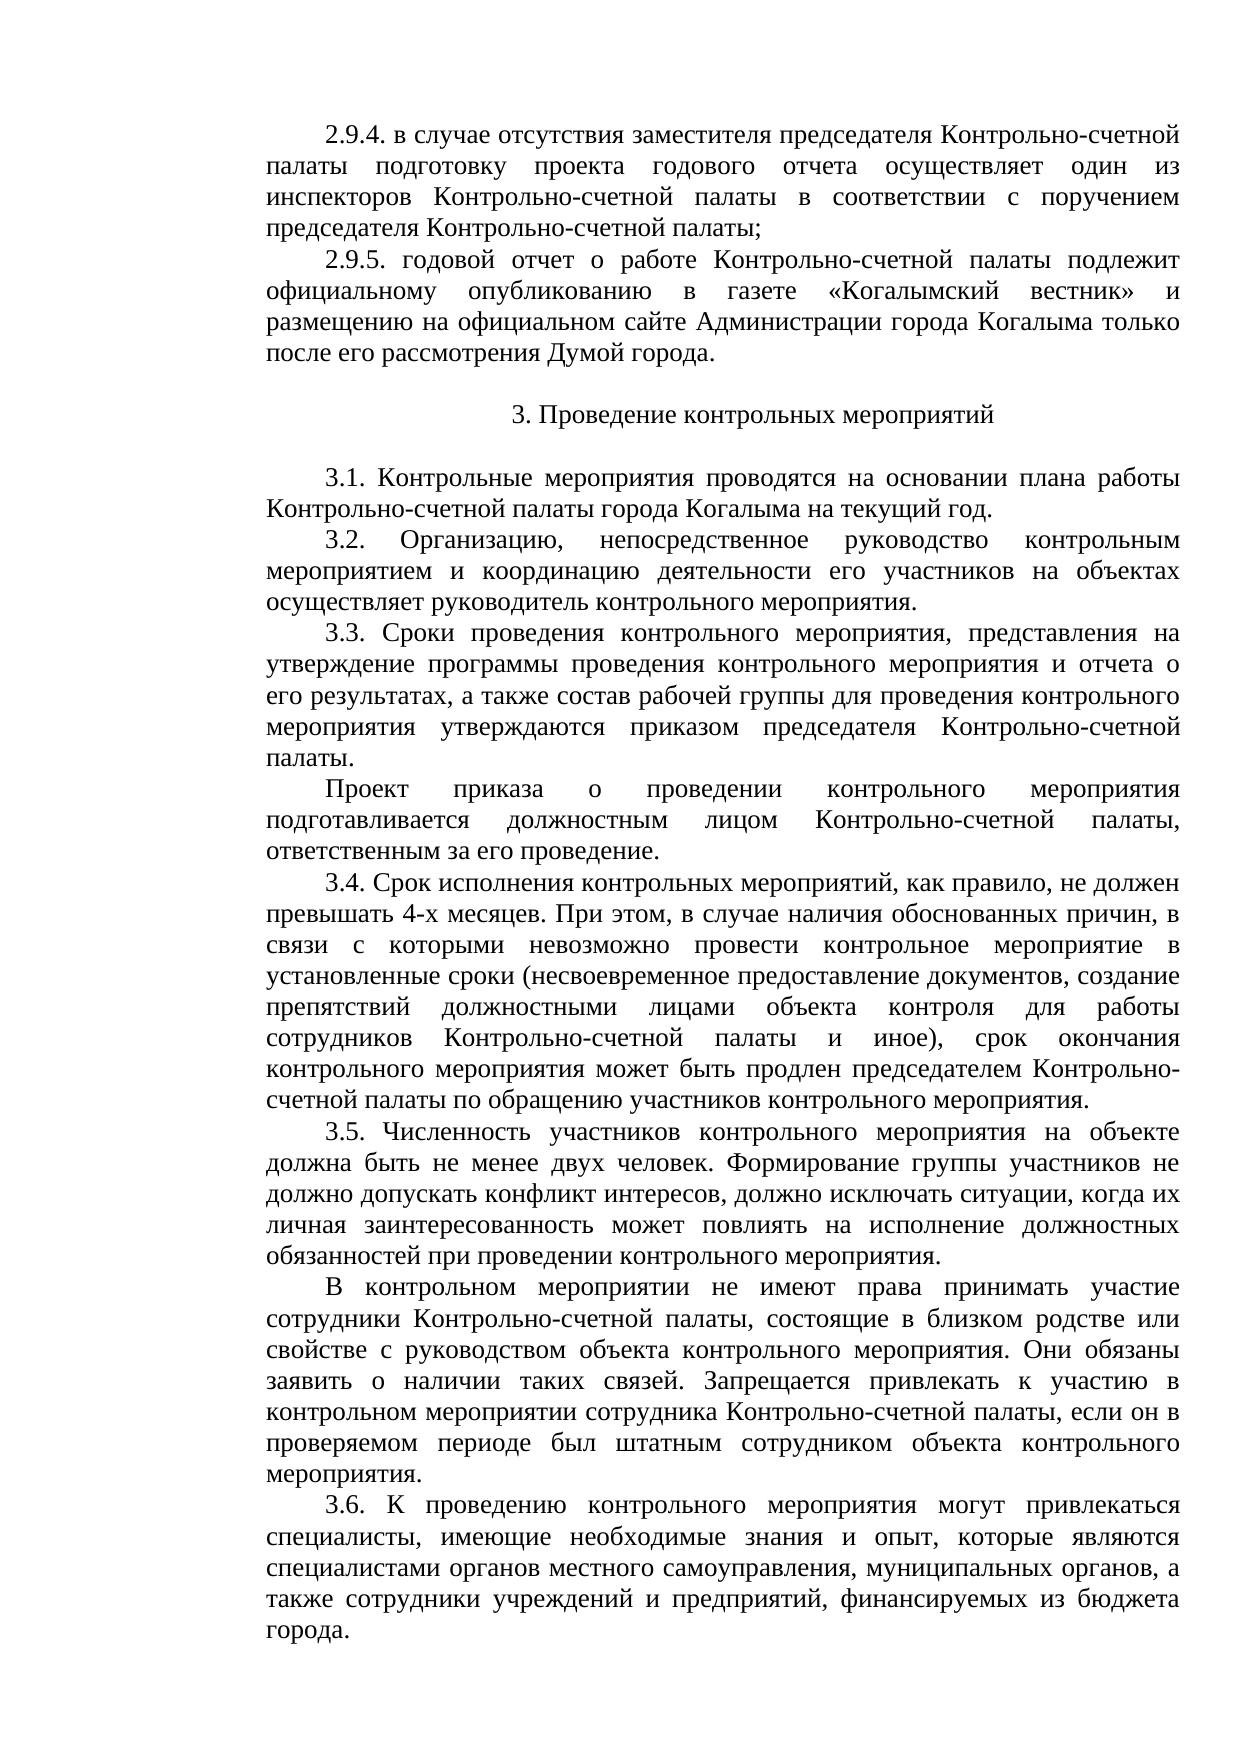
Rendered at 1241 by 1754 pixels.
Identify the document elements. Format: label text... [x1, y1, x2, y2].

text 3.1. Контрольные мероприятия проводятся на основании плана работы Контрольно-счетной палаты города Когалыма на текущий год. [266, 461, 1181, 523]
text 3.5. Численность участников контрольного мероприятия на объекте должна быть не менее двух человек. Формирование группы участников не должно допускать конфликт интересов, должно исключать ситуации, когда их личная заинтересованность может повлиять на исполнение должностных обязанностей при проведении контрольного мероприятия. [266, 1115, 1181, 1271]
text 3.6. К проведению контрольного мероприятия могут привлекаться специалисты, имеющие необходимые знания и опыт, которые являются специалистами органов местного самоуправления, муниципальных органов, а также сотрудники учреждений и предприятий, финансируемых из бюджета города. [266, 1488, 1181, 1644]
text 2.9.4. в случае отсутствия заместителя председателя Контрольно-счетной палаты подготовку проекта годового отчета осуществляет один из инспекторов Контрольно-счетной палаты в соответствии с поручением председателя Контрольно-счетной палаты; [266, 118, 1181, 243]
text В контрольном мероприятии не имеют права принимать участие сотрудники Контрольно-счетной палаты, состоящие в близком родстве или свойстве с руководством объекта контрольного мероприятия. Они обязаны заявить о наличии таких связей. Запрещается привлекать к участию в контрольном мероприятии сотрудника Контрольно-счетной палаты, если он в проверяемом периоде был штатным сотрудником объекта контрольного мероприятия. [266, 1271, 1181, 1488]
text 2.9.5. годовой отчет о работе Контрольно-счетной палаты подлежит официальному опубликованию в газете «Когалымский вестник» и размещению на официальном сайте Администрации города Когалыма только после его рассмотрения Думой города. [266, 243, 1181, 367]
text 3. Проведение контрольных мероприятий [266, 398, 1181, 429]
text 3.4. Срок исполнения контрольных мероприятий, как правило, не должен превышать 4-х месяцев. При этом, в случае наличия обоснованных причин, в связи с которыми невозможно провести контрольное мероприятие в установленные сроки (несвоевременное предоставление документов, создание препятствий должностными лицами объекта контроля для работы сотрудников Контрольно-счетной палаты и иное), срок окончания контрольного мероприятия может быть продлен председателем Контрольно-счетной палаты по обращению участников контрольного мероприятия. [266, 866, 1181, 1115]
text Проект приказа о проведении контрольного мероприятия подготавливается должностным лицом Контрольно-счетной палаты, ответственным за его проведение. [266, 772, 1181, 866]
text 3.3. Сроки проведения контрольного мероприятия, представления на утверждение программы проведения контрольного мероприятия и отчета о его результатах, а также состав рабочей группы для проведения контрольного мероприятия утверждаются приказом председателя Контрольно-счетной палаты. [266, 616, 1181, 772]
text 3.2. Организацию, непосредственное руководство контрольным мероприятием и координацию деятельности его участников на объектах осуществляет руководитель контрольного мероприятия. [266, 523, 1181, 616]
